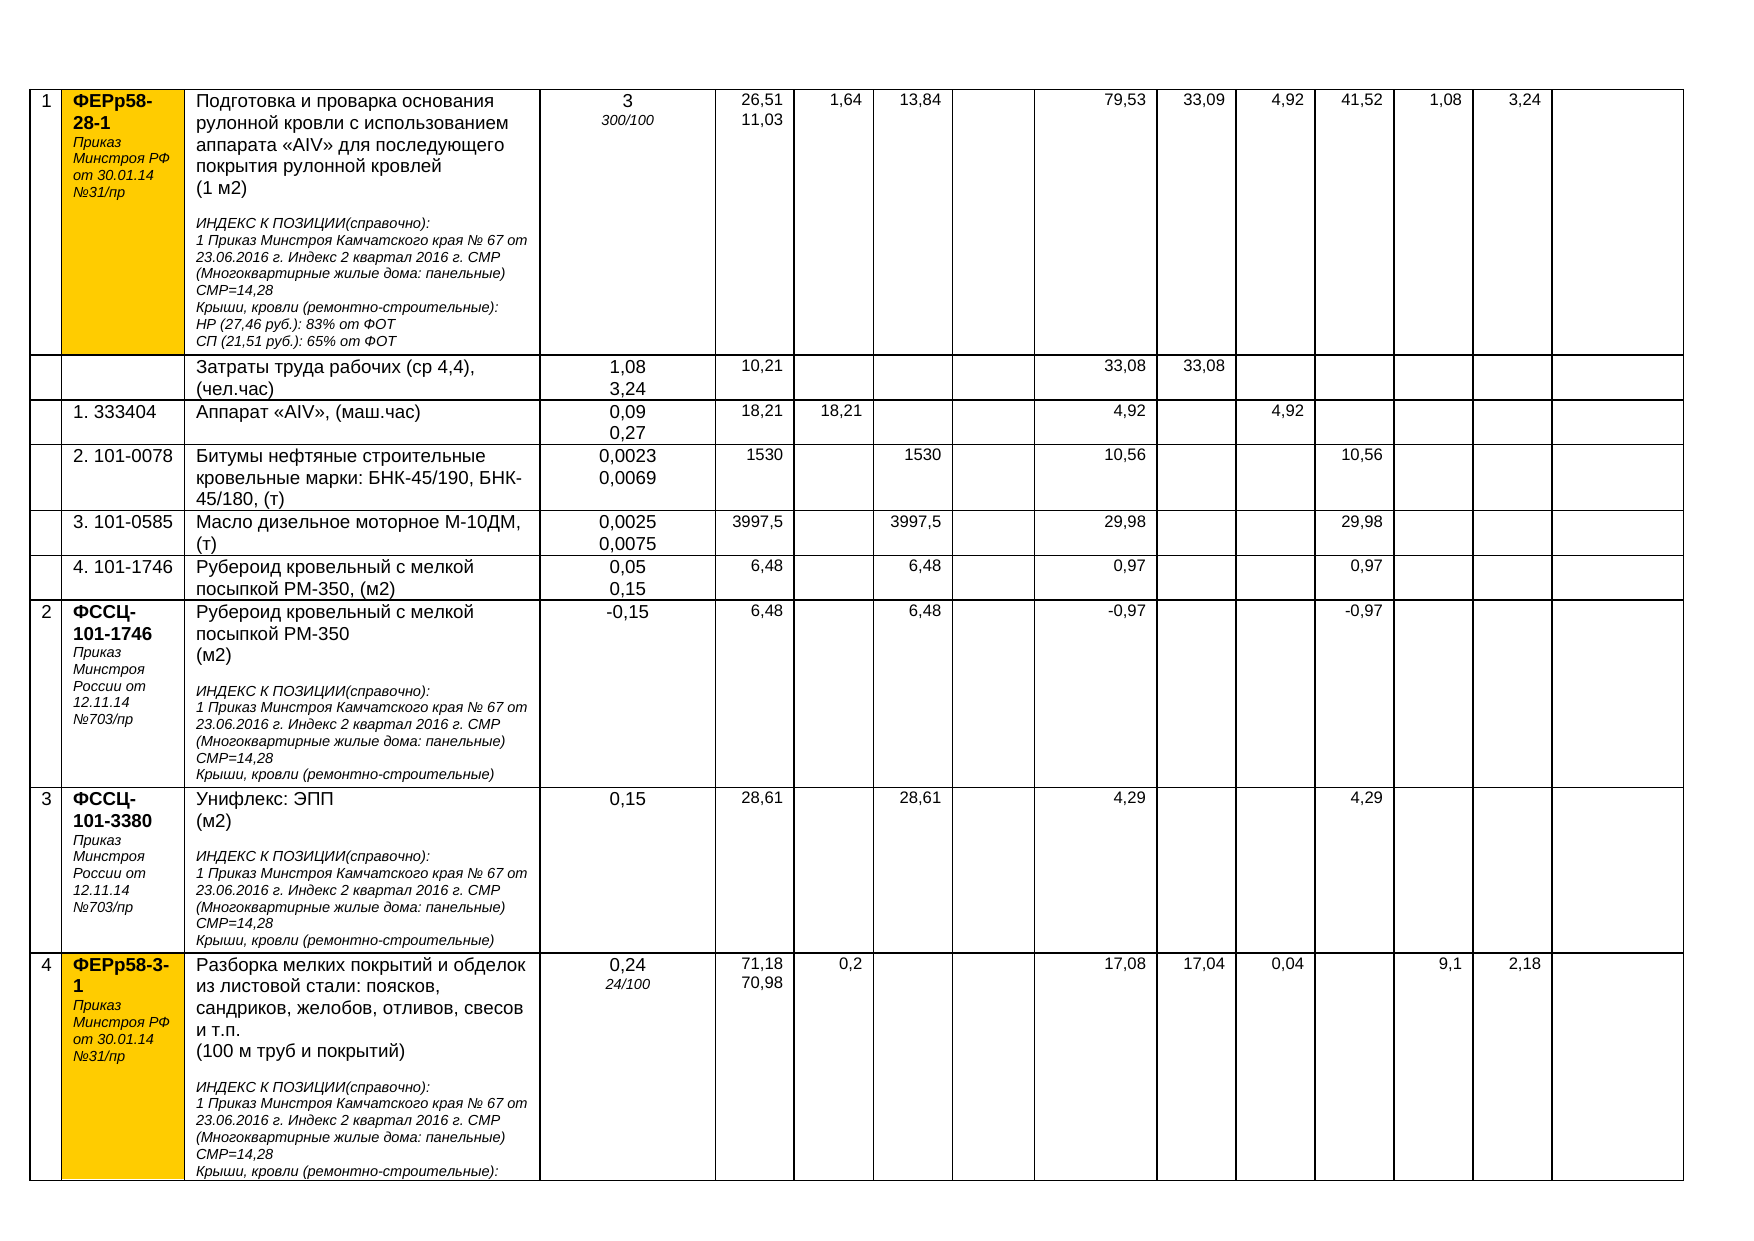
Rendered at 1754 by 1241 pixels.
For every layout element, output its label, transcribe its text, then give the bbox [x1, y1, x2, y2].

table_cell [1553, 556, 1683, 599]
table_cell 3997,5 [716, 511, 793, 554]
table_cell [1158, 788, 1235, 952]
table_cell 6,48 [874, 601, 952, 786]
table_cell [1158, 401, 1235, 443]
table_cell Рубероид кровельный с мелкой посыпкой РМ-350 (м2) ИНДЕКС К ПОЗИЦИИ(справочно): 1 Приказ Минстроя Камчатского края № 67 от 23.06.2016 г. Индекс 2 квартал 2016 г. СМР (Многоквартирные жилые дома: панельные) СМР=14,28 Крыши, кровли (ремонтно-строительные) [185, 601, 539, 786]
table_cell [1316, 954, 1393, 1179]
table_cell [1237, 445, 1314, 510]
table_cell 0,97 [1035, 556, 1156, 599]
table_cell 33,08 [1158, 356, 1235, 399]
table_cell Унифлекс: ЭПП (м2) ИНДЕКС К ПОЗИЦИИ(справочно): 1 Приказ Минстроя Камчатского края № 67 от 23.06.2016 г. Индекс 2 квартал 2016 г. СМР (Многоквартирные жилые дома: панельные) СМР=14,28 Крыши, кровли (ремонтно-строительные) [185, 788, 539, 952]
table_cell 2. 101-0078 [62, 445, 184, 510]
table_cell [62, 954, 184, 1179]
table_cell [31, 445, 61, 510]
table_cell 4,92 [1237, 90, 1314, 354]
table_cell 4,29 [1035, 788, 1156, 952]
table_cell [1237, 511, 1314, 554]
table_cell 0,05 0,15 [541, 556, 715, 599]
table_cell 4 [31, 954, 61, 1179]
table_cell 1530 [874, 445, 952, 510]
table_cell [185, 954, 539, 1179]
table_cell [1553, 788, 1683, 952]
table_cell 79,53 [1035, 90, 1156, 354]
table_cell 28,61 [716, 788, 793, 952]
table_cell -0,97 [1035, 601, 1156, 786]
table_cell [31, 401, 61, 443]
table_cell 17,04 [1158, 954, 1235, 1179]
table_cell [1474, 511, 1551, 554]
table_cell [1474, 556, 1551, 599]
table_cell [1237, 788, 1314, 952]
table_cell [31, 556, 61, 599]
table_cell [1158, 511, 1235, 554]
table_cell 29,98 [1316, 511, 1393, 554]
table_cell [1395, 601, 1472, 786]
table_cell [1395, 556, 1472, 599]
table_cell 0,97 [1316, 556, 1393, 599]
table_cell 3. 101-0585 [62, 511, 184, 554]
table_cell 4,92 [1237, 401, 1314, 443]
table_cell 71,18 70,98 [716, 954, 793, 1179]
table_cell 33,08 [1035, 356, 1156, 399]
table_cell 6,48 [716, 601, 793, 786]
table_cell [1553, 401, 1683, 443]
table_cell Масло дизельное моторное М-10ДМ, (т) [185, 511, 539, 554]
table_cell Подготовка и проварка основания рулонной кровли с использованием аппарата «AIV» для последующего покрытия рулонной кровлей (1 м2) ИНДЕКС К ПОЗИЦИИ(справочно): 1 Приказ Минстроя Камчатского края № 67 от 23.06.2016 г. Индекс 2 квартал 2016 г. СМР (Многоквартирные жилые дома: панельные) СМР=14,28 Крыши, кровли (ремонтно-строительные): НР (27,46 руб.): 83% от ФОТ СП (21,51 руб.): 65% от ФОТ [185, 90, 539, 354]
table_cell 10,21 [716, 356, 793, 399]
table_cell [1553, 601, 1683, 786]
table_cell [1158, 601, 1235, 786]
table_cell [874, 401, 952, 443]
table_cell Битумы нефтяные строительные кровельные марки: БНК-45/190, БНК-45/180, (т) [185, 445, 539, 510]
table_cell 1,08 [1395, 90, 1472, 354]
table_cell [953, 356, 1034, 399]
table_cell [1553, 356, 1683, 399]
table_cell [795, 511, 873, 554]
table_cell 33,09 [1158, 90, 1235, 354]
table_cell 6,48 [716, 556, 793, 599]
table_cell Рубероид кровельный с мелкой посыпкой РМ-350, (м2) [185, 556, 539, 599]
table_cell [953, 954, 1034, 1179]
table_cell 18,21 [716, 401, 793, 443]
table_cell [1553, 90, 1683, 354]
table_cell [1395, 356, 1472, 399]
table_cell [795, 788, 873, 952]
table_cell [31, 511, 61, 554]
table_cell 1. 333404 [62, 401, 184, 443]
table_cell [31, 356, 61, 399]
table_cell [1237, 356, 1314, 399]
table_cell 6,48 [874, 556, 952, 599]
table_cell [1395, 445, 1472, 510]
table_cell [953, 511, 1034, 554]
table_cell ФССЦ-101-1746 Приказ Минстроя России от 12.11.14 №703/пр [62, 601, 184, 786]
table_cell 17,08 [1035, 954, 1156, 1179]
table_cell [795, 556, 873, 599]
table_cell 1,64 [795, 90, 873, 354]
table_cell Затраты труда рабочих (ср 4,4), (чел.час) [185, 356, 539, 399]
table_cell [1553, 511, 1683, 554]
table_cell 0,2 [795, 954, 873, 1179]
table_cell [795, 356, 873, 399]
table_cell 10,56 [1316, 445, 1393, 510]
table_cell [953, 90, 1034, 354]
table_cell 0,24 24/100 [541, 954, 715, 1179]
table_cell [1237, 601, 1314, 786]
table_cell ФССЦ-101-3380 Приказ Минстроя России от 12.11.14 №703/пр [62, 788, 184, 952]
table_cell 0,0023 0,0069 [541, 445, 715, 510]
table_cell [1316, 356, 1393, 399]
table_cell 10,56 [1035, 445, 1156, 510]
table_cell 4,29 [1316, 788, 1393, 952]
table_cell [1474, 401, 1551, 443]
table_cell [874, 356, 952, 399]
table_cell 28,61 [874, 788, 952, 952]
table_cell [1474, 356, 1551, 399]
table_cell [1237, 556, 1314, 599]
table_cell [953, 601, 1034, 786]
table_cell 0,09 0,27 [541, 401, 715, 443]
table_cell 0,0025 0,0075 [541, 511, 715, 554]
table_cell 13,84 [874, 90, 952, 354]
table_cell 1530 [716, 445, 793, 510]
table_cell 0,15 [541, 788, 715, 952]
table_cell [1158, 556, 1235, 599]
table_cell [1158, 445, 1235, 510]
table_cell [953, 401, 1034, 443]
table_cell [1553, 954, 1683, 1179]
table_cell [953, 556, 1034, 599]
table_cell [62, 356, 184, 399]
table_cell -0,15 [541, 601, 715, 786]
table_cell [1474, 601, 1551, 786]
table_cell 26,51 11,03 [716, 90, 793, 354]
table_cell 4. 101-1746 [62, 556, 184, 599]
table_cell 1,08 3,24 [541, 356, 715, 399]
table_cell [1316, 401, 1393, 443]
table_cell [1395, 788, 1472, 952]
table_cell [953, 445, 1034, 510]
table_cell [795, 445, 873, 510]
table_cell 29,98 [1035, 511, 1156, 554]
table_cell 41,52 [1316, 90, 1393, 354]
table_cell 3 [31, 788, 61, 952]
table_cell [1395, 511, 1472, 554]
table_cell [874, 954, 952, 1179]
table_cell 3997,5 [874, 511, 952, 554]
table_cell 2 [31, 601, 61, 786]
table_cell 9,1 [1395, 954, 1472, 1179]
table_cell 1 [31, 90, 61, 354]
table_cell [953, 788, 1034, 952]
table_cell Аппарат «AIV», (маш.час) [185, 401, 539, 443]
table_cell 3 300/100 [541, 90, 715, 354]
table_cell -0,97 [1316, 601, 1393, 786]
table_cell 2,18 [1474, 954, 1551, 1179]
table_cell 0,04 [1237, 954, 1314, 1179]
table_cell 3,24 [1474, 90, 1551, 354]
table_cell ФЕРр58-28-1 Приказ Минстроя РФ от 30.01.14 №31/пр [62, 90, 184, 354]
table_cell [1474, 788, 1551, 952]
table_cell [1553, 445, 1683, 510]
table_cell [1395, 401, 1472, 443]
table_cell 4,92 [1035, 401, 1156, 443]
table_cell [795, 601, 873, 786]
table_cell 18,21 [795, 401, 873, 443]
table_cell [1474, 445, 1551, 510]
